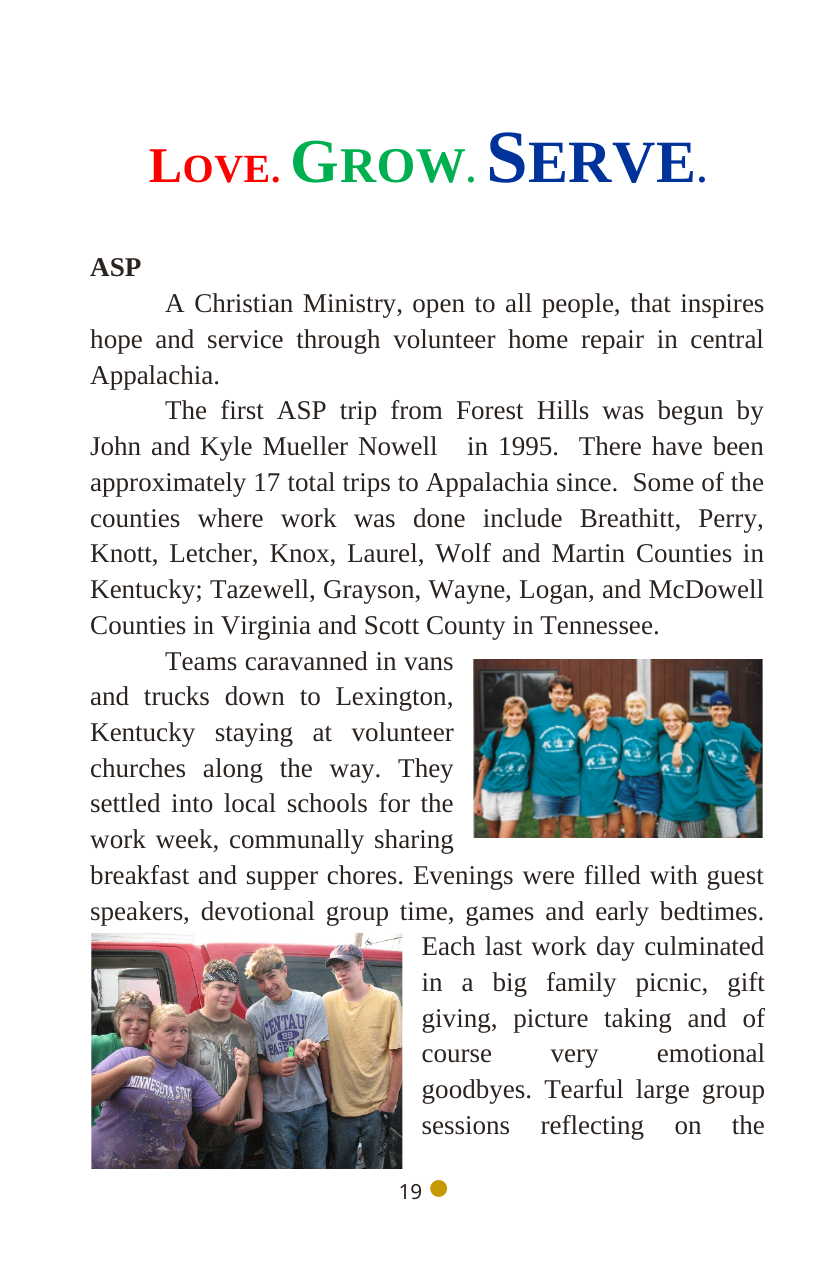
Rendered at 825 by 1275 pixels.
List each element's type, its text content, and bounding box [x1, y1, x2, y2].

text A Christian Ministry, open to all people, that inspires hope and service through volunteer home repair in central Appalachia. [90, 287, 765, 390]
subtitle Love. Grow. Serve. [90, 112, 765, 199]
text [90, 644, 765, 1140]
picture [472, 659, 763, 838]
text The first ASP trip from Forest Hills was begun by John and Kyle Mueller Nowell in 1995. There have been approximately 17 total trips to Appalachia since. Some of the counties where work was done include Breathitt, Perry, Knott, Letcher, Knox, Laurel, Wolf and Martin Counties in Kentucky; Tazewell, Grayson, Wayne, Logan, and McDowell Counties in Virginia and Scott County in Tennessee. [90, 394, 765, 640]
picture [90, 933, 402, 1168]
text ASP [90, 252, 765, 283]
